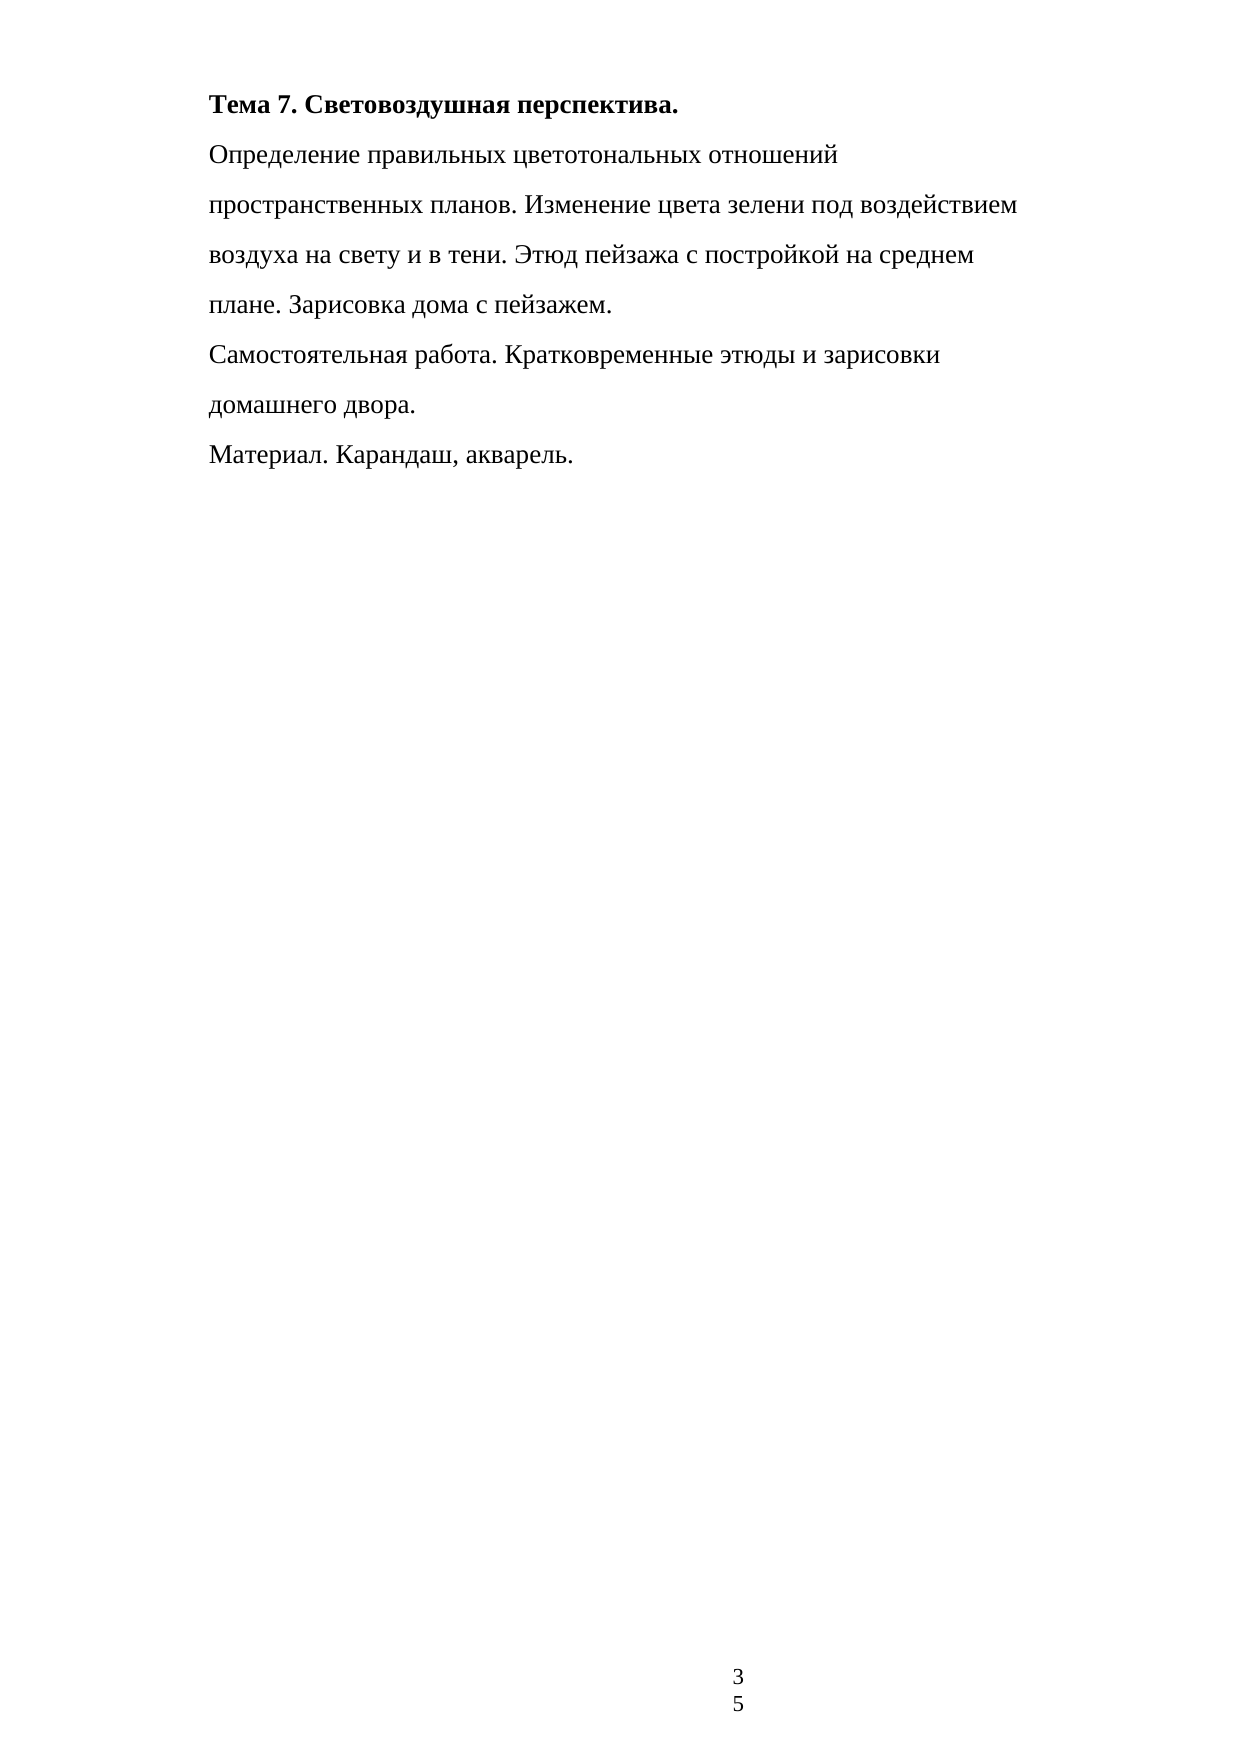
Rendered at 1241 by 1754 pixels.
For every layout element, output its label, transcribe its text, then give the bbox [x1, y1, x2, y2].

text Материал. Карандаш, акварель. [208, 423, 1036, 473]
text Определение правильных цветотональных отношений пространственных планов. Изменение цвета зелени под воздействием воздуха на свету и в тени. Этюд пейзажа с постройкой на среднем плане. Зарисовка дома с пейзажем. [208, 123, 1034, 323]
text Самостоятельная работа. Кратковременные этюды и зарисовки домашнего двора. [208, 323, 1034, 423]
text Тема 7. Световоздушная перспектива. [208, 73, 1036, 123]
